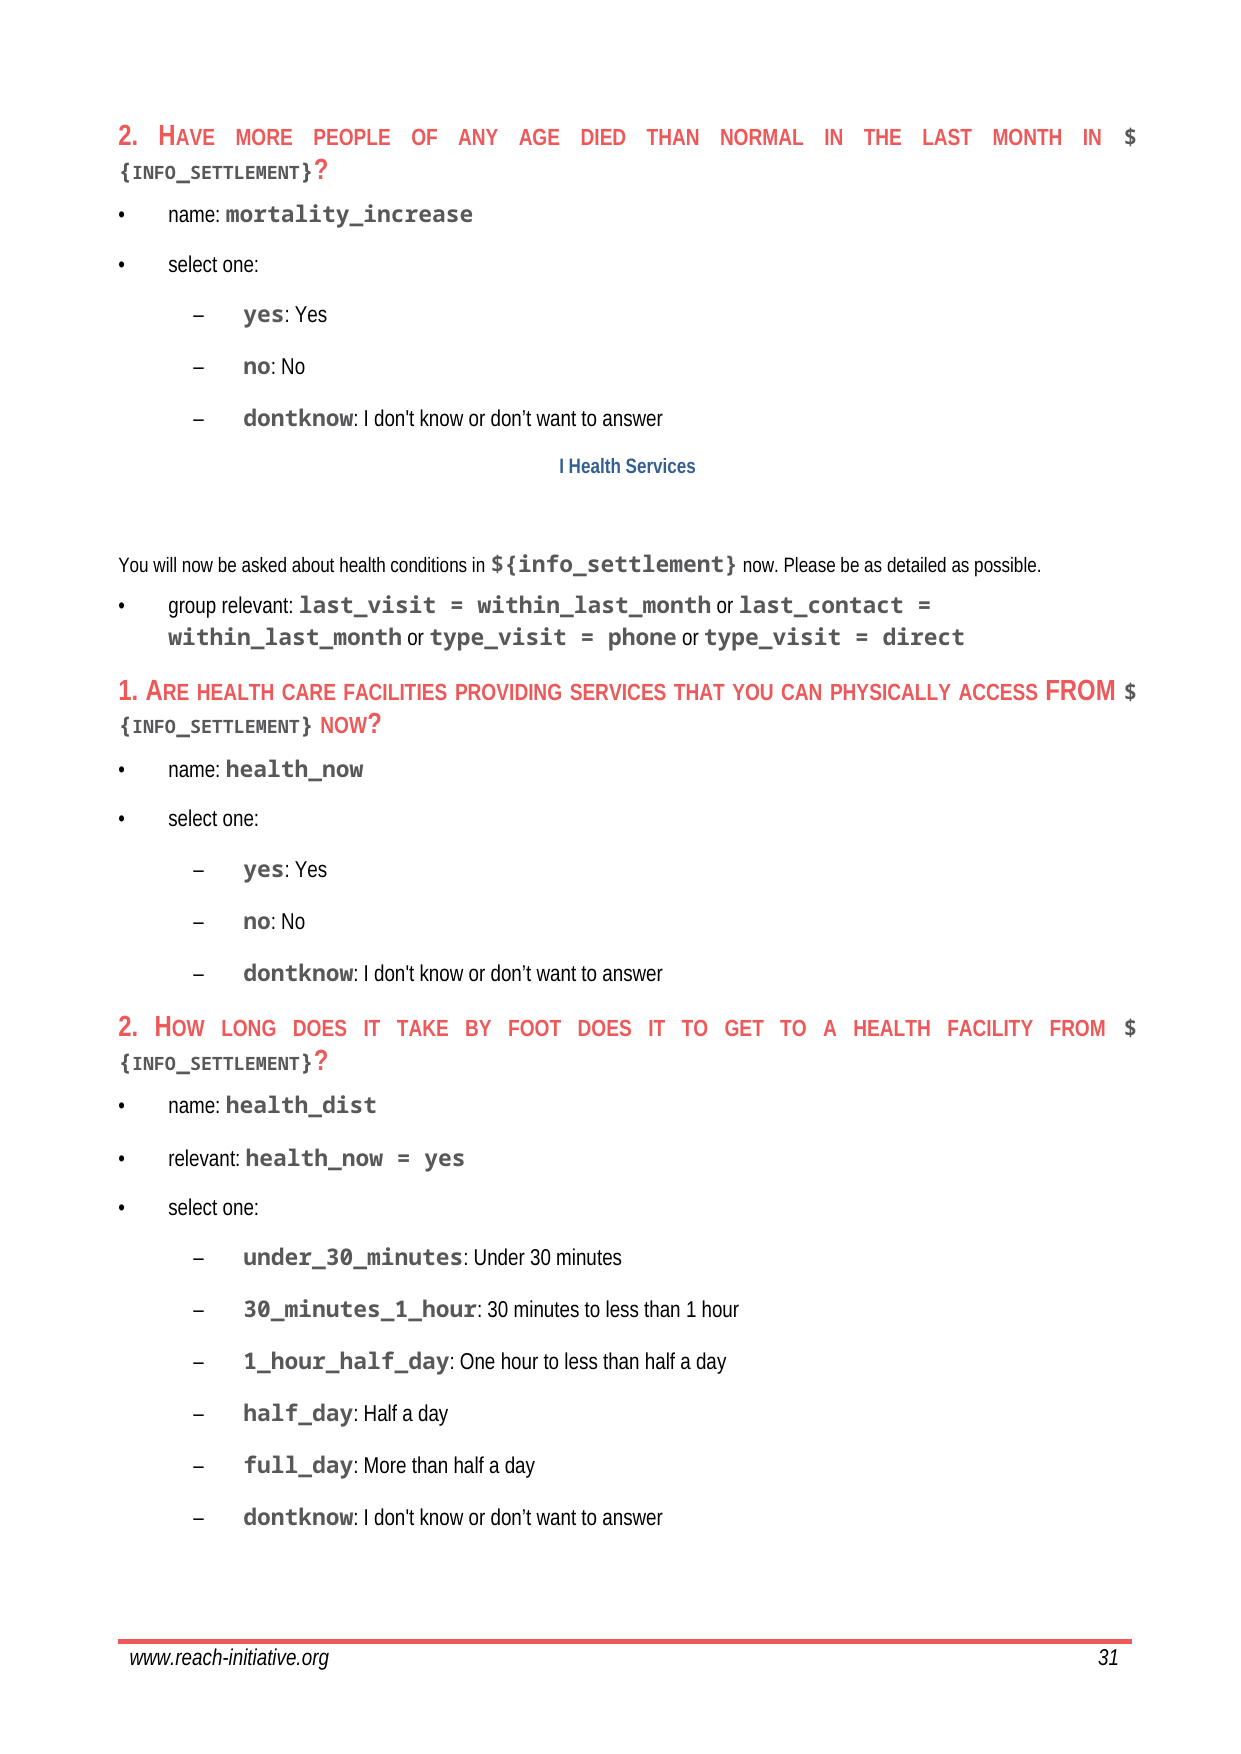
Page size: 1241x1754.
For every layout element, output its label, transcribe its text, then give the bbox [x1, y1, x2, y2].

subtitle 2. Have more people of any age died than normal in the last month in ${info_settlement}? [118, 118, 1137, 186]
list group relevant: last_visit = within_last_month or last_contact = within_last_month or type_visit = phone or type_visit = direct [118, 589, 1137, 652]
list 1_hour_half_day: One hour to less than half a day [193, 1345, 1137, 1376]
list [193, 402, 1137, 433]
list dontknow: I don't know or don’t want to answer [193, 1501, 1137, 1532]
list 30_minutes_1_hour: 30 minutes to less than 1 hour [193, 1293, 1137, 1324]
subtitle 1. Are health care facilities providing services that you can physically access FROM ${info_settlement} now? [118, 673, 1137, 741]
list yes: Yes [193, 298, 1137, 329]
list yes: Yes [193, 852, 1137, 884]
list name: mortality_increase [118, 198, 1137, 230]
list half_day: Half a day [193, 1397, 1137, 1428]
list dontknow: I don't know or don’t want to answer [193, 957, 1137, 988]
subtitle 2. How long does it take by foot does it to get to a health facility from ${info_settlement}? [118, 1009, 1137, 1077]
list relevant: health_now = yes [118, 1141, 1137, 1173]
text You will now be asked about health conditions in ${info_settlement} now. Please be as detailed as possible. [118, 548, 1137, 579]
list name: health_now [118, 753, 1137, 784]
list no: No [193, 350, 1137, 381]
list full_day: More than half a day [193, 1449, 1137, 1480]
subtitle I Health Services [118, 454, 1137, 478]
list select one: [118, 251, 1137, 277]
list select one: [118, 1193, 1137, 1220]
list select one: [118, 805, 1137, 832]
list under_30_minutes: Under 30 minutes [193, 1241, 1137, 1272]
list no: No [193, 904, 1137, 936]
list name: health_dist [118, 1089, 1137, 1121]
